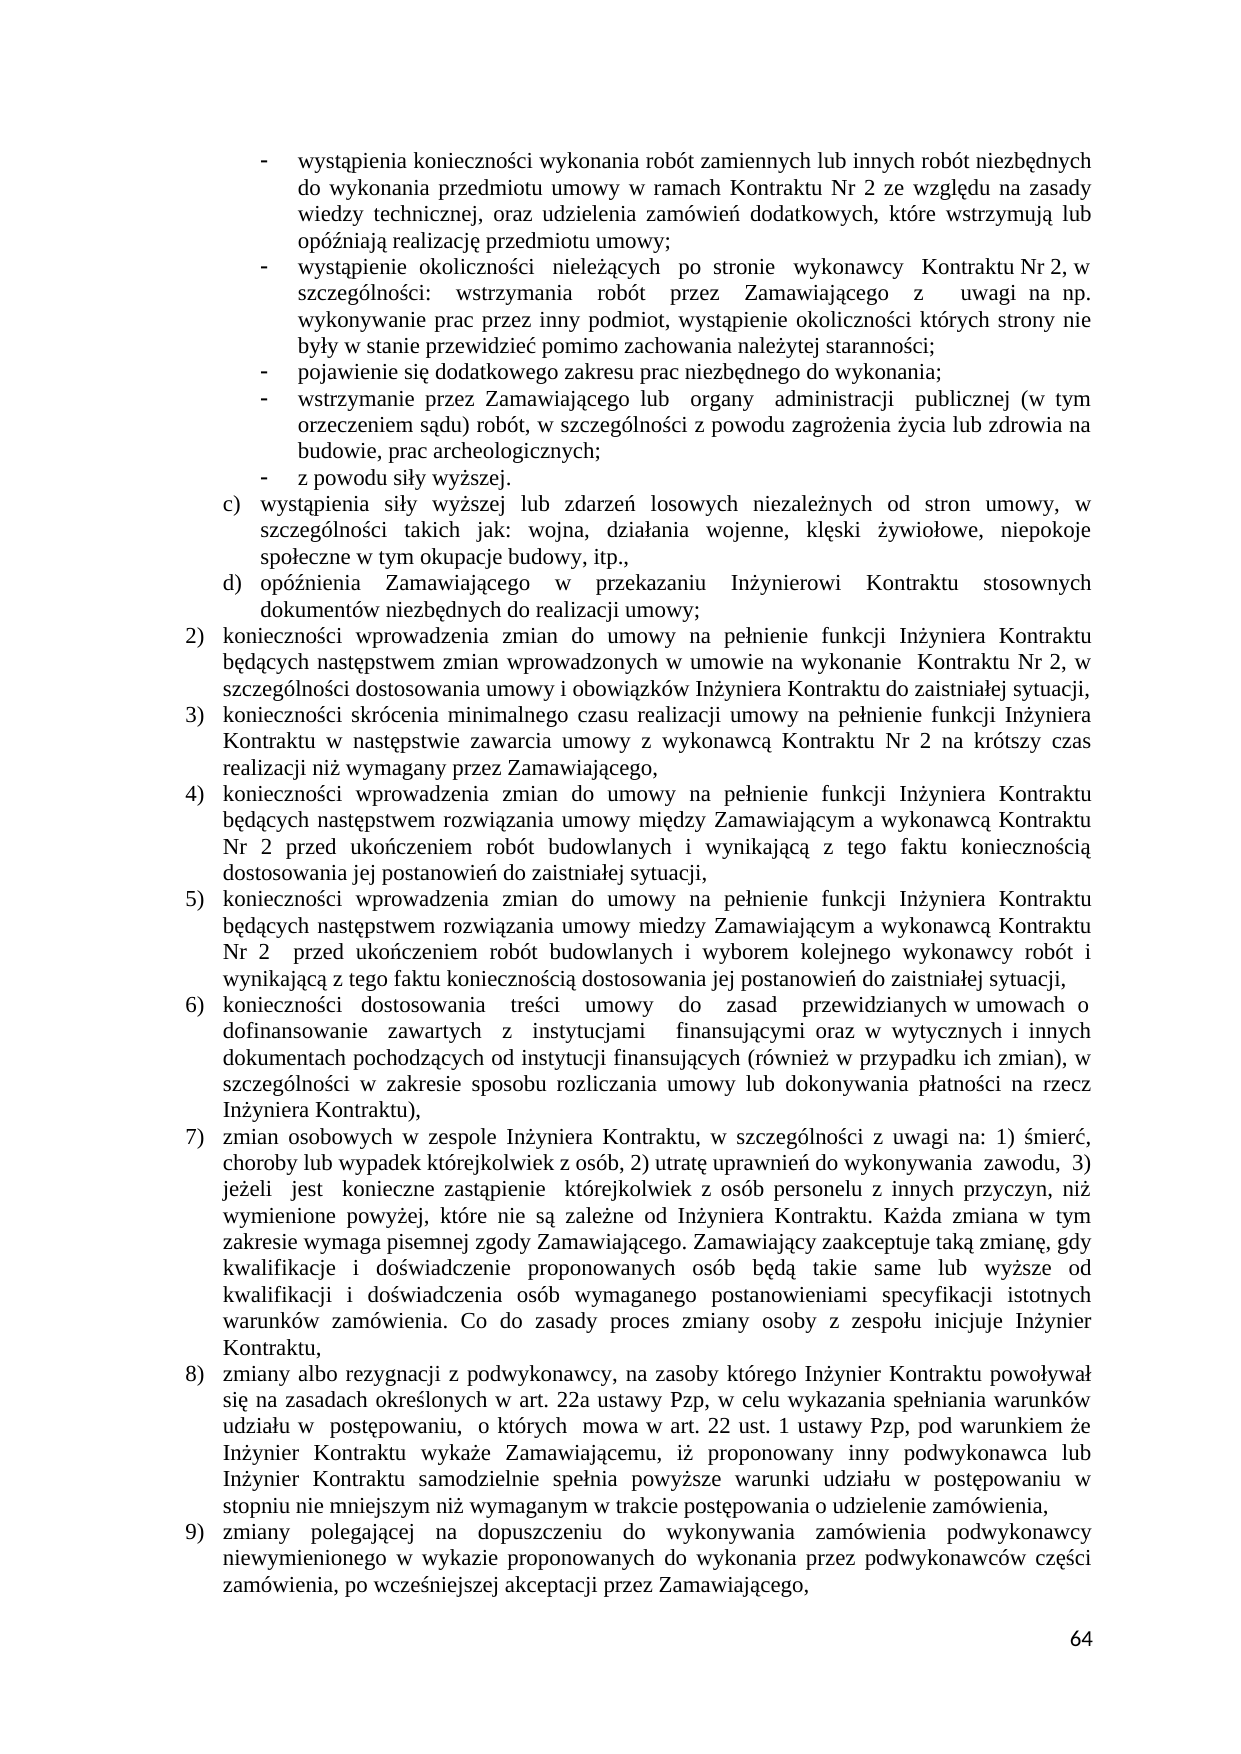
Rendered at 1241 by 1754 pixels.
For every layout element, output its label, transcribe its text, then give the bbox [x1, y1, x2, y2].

list pojawienie się dodatkowego zakresu prac niezbędnego do wykonania; [260, 358, 1093, 385]
list zmiany polegającej na dopuszczeniu do wykonywania zamówienia podwykonawcy niewymienionego w wykazie proponowanych do wykonania przez podwykonawców części zamówienia, po wcześniejszej akceptacji przez Zamawiającego, [185, 1518, 1093, 1597]
list wstrzymanie przez Zamawiającego lub organy administracji publicznej (w tym orzeczeniem sądu) robót, w szczególności z powodu zagrożenia życia lub zdrowia na budowie, prac archeologicznych; [260, 385, 1093, 464]
list konieczności wprowadzenia zmian do umowy na pełnienie funkcji Inżyniera Kontraktu będących następstwem rozwiązania umowy miedzy Zamawiającym a wykonawcą Kontraktu Nr 2 przed ukończeniem robót budowlanych i wyborem kolejnego wykonawcy robót i wynikającą z tego faktu koniecznością dostosowania jej postanowień do zaistniałej sytuacji, [185, 886, 1093, 991]
list opóźnienia Zamawiającego w przekazaniu Inżynierowi Kontraktu stosownych dokumentów niezbędnych do realizacji umowy; [223, 569, 1093, 622]
list konieczności dostosowania treści umowy do zasad przewidzianych w umowach o dofinansowanie zawartych z instytucjami finansującymi oraz w wytycznych i innych dokumentach pochodzących od instytucji finansujących (również w przypadku ich zmian), w szczególności w zakresie sposobu rozliczania umowy lub dokonywania płatności na rzecz Inżyniera Kontraktu), [185, 991, 1093, 1123]
list wystąpienie okoliczności nieleżących po stronie wykonawcy Kontraktu Nr 2, w szczególności: wstrzymania robót przez Zamawiającego z uwagi na np. wykonywanie prac przez inny podmiot, wystąpienie okoliczności których strony nie były w stanie przewidzieć pomimo zachowania należytej staranności; [260, 253, 1093, 358]
list konieczności wprowadzenia zmian do umowy na pełnienie funkcji Inżyniera Kontraktu będących następstwem rozwiązania umowy między Zamawiającym a wykonawcą Kontraktu Nr 2 przed ukończeniem robót budowlanych i wynikającą z tego faktu koniecznością dostosowania jej postanowień do zaistniałej sytuacji, [185, 780, 1093, 886]
list wystąpienia siły wyższej lub zdarzeń losowych niezależnych od stron umowy, w szczególności takich jak: wojna, działania wojenne, klęski żywiołowe, niepokoje społeczne w tym okupacje budowy, itp., [223, 490, 1093, 569]
list wystąpienia konieczności wykonania robót zamiennych lub innych robót niezbędnych do wykonania przedmiotu umowy w ramach Kontraktu Nr 2 ze względu na zasady wiedzy technicznej, oraz udzielenia zamówień dodatkowych, które wstrzymują lub opóźniają realizację przedmiotu umowy; [260, 148, 1093, 253]
list konieczności wprowadzenia zmian do umowy na pełnienie funkcji Inżyniera Kontraktu będących następstwem zmian wprowadzonych w umowie na wykonanie Kontraktu Nr 2, w szczególności dostosowania umowy i obowiązków Inżyniera Kontraktu do zaistniałej sytuacji, [185, 622, 1093, 701]
list zmiany albo rezygnacji z podwykonawcy, na zasoby którego Inżynier Kontraktu powoływał się na zasadach określonych w art. 22a ustawy Pzp, w celu wykazania spełniania warunków udziału w postępowaniu, o których mowa w art. 22 ust. 1 ustawy Pzp, pod warunkiem że Inżynier Kontraktu wykaże Zamawiającemu, iż proponowany inny podwykonawca lub Inżynier Kontraktu samodzielnie spełnia powyższe warunki udziału w postępowaniu w stopniu nie mniejszym niż wymaganym w trakcie postępowania o udzielenie zamówienia, [185, 1360, 1093, 1518]
list zmian osobowych w zespole Inżyniera Kontraktu, w szczególności z uwagi na: 1) śmierć, choroby lub wypadek którejkolwiek z osób, 2) utratę uprawnień do wykonywania zawodu, 3) jeżeli jest konieczne zastąpienie którejkolwiek z osób personelu z innych przyczyn, niż wymienione powyżej, które nie są zależne od Inżyniera Kontraktu. Każda zmiana w tym zakresie wymaga pisemnej zgody Zamawiającego. Zamawiający zaakceptuje taką zmianę, gdy kwalifikacje i doświadczenie proponowanych osób będą takie same lub wyższe od kwalifikacji i doświadczenia osób wymaganego postanowieniami specyfikacji istotnych warunków zamówienia. Co do zasady proces zmiany osoby z zespołu inicjuje Inżynier Kontraktu, [185, 1123, 1093, 1360]
list z powodu siły wyższej. [260, 464, 1093, 490]
list konieczności skrócenia minimalnego czasu realizacji umowy na pełnienie funkcji Inżyniera Kontraktu w następstwie zawarcia umowy z wykonawcą Kontraktu Nr 2 na krótszy czas realizacji niż wymagany przez Zamawiającego, [185, 701, 1093, 780]
